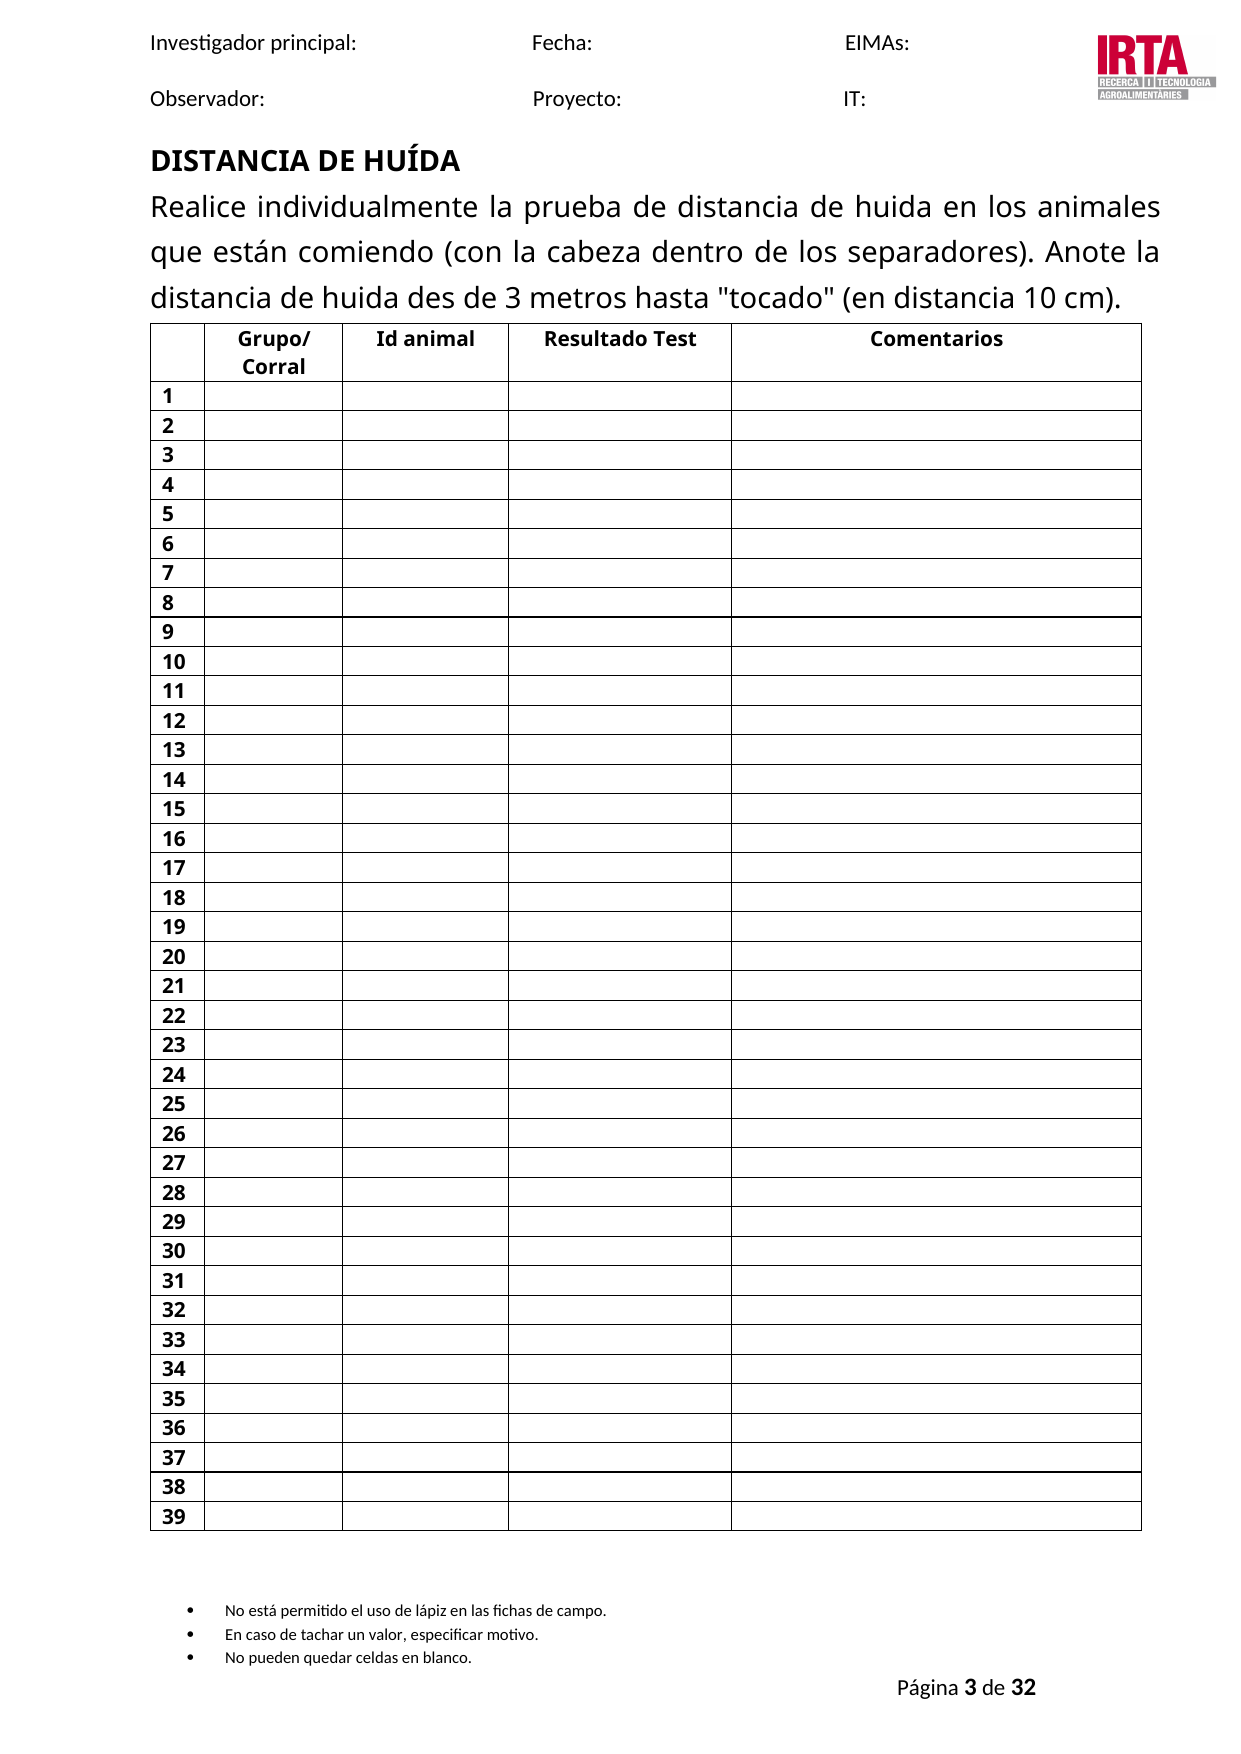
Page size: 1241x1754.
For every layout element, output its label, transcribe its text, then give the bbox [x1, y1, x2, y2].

table_cell [509, 706, 731, 734]
table_header [151, 324, 204, 381]
table_cell [205, 647, 342, 675]
table_cell [509, 618, 731, 646]
table_cell 37 [151, 1443, 204, 1471]
table_cell [732, 1001, 1141, 1029]
table_cell [205, 500, 342, 528]
table_cell [509, 676, 731, 705]
table_cell [205, 529, 342, 557]
table_cell [509, 647, 731, 675]
table_cell [732, 588, 1141, 616]
table_cell [205, 942, 342, 970]
table_cell 17 [151, 853, 204, 882]
text DISTANCIA DE HUÍDA [150, 140, 1162, 180]
table_cell [205, 765, 342, 793]
table_cell [343, 588, 508, 616]
table_cell [509, 942, 731, 970]
table_cell [732, 470, 1141, 498]
table_cell [205, 1502, 342, 1530]
table_cell [732, 1148, 1141, 1177]
table_cell 27 [151, 1148, 204, 1177]
table_cell [205, 735, 342, 764]
table_header Id animal [343, 324, 508, 381]
table_cell [343, 1207, 508, 1236]
table_cell [509, 1384, 731, 1412]
table_cell [732, 411, 1141, 439]
table_cell [205, 706, 342, 734]
table_cell [509, 1148, 731, 1177]
table_cell 23 [151, 1030, 204, 1059]
table_cell [205, 1148, 342, 1177]
table_cell 9 [151, 618, 204, 646]
table_cell [205, 912, 342, 941]
table_cell [732, 1266, 1141, 1294]
table_cell [205, 1266, 342, 1294]
table_cell [732, 500, 1141, 528]
table_cell [732, 1355, 1141, 1383]
table_cell 14 [151, 765, 204, 793]
table_cell [509, 735, 731, 764]
table_cell [732, 1443, 1141, 1471]
table_cell [343, 971, 508, 1000]
table_cell [509, 588, 731, 616]
table_cell [509, 883, 731, 911]
table_cell [343, 647, 508, 675]
table_cell [343, 1060, 508, 1088]
table_cell [205, 1030, 342, 1059]
table_cell [205, 1384, 342, 1412]
table_cell [509, 1119, 731, 1147]
table_cell [205, 824, 342, 852]
table_cell [205, 1237, 342, 1265]
table_cell [343, 441, 508, 469]
table_cell [343, 470, 508, 498]
table_cell 10 [151, 647, 204, 675]
table_cell [343, 735, 508, 764]
table_cell [343, 500, 508, 528]
table_cell [205, 794, 342, 823]
table_cell [343, 676, 508, 705]
table_cell 34 [151, 1355, 204, 1383]
table_cell 1 [151, 382, 204, 410]
table_cell [732, 794, 1141, 823]
table_cell [343, 1473, 508, 1501]
table_cell [343, 1355, 508, 1383]
table_cell 7 [151, 559, 204, 587]
table_header Resultado Test [509, 324, 731, 381]
table_cell [732, 441, 1141, 469]
table_cell 16 [151, 824, 204, 852]
table_cell [343, 883, 508, 911]
table_cell [509, 1325, 731, 1353]
table_cell [343, 912, 508, 941]
table_header Grupo/Corral [205, 324, 342, 381]
table_cell [732, 1060, 1141, 1088]
table_cell [205, 411, 342, 439]
table_cell 29 [151, 1207, 204, 1236]
table_cell [205, 853, 342, 882]
table_cell [732, 706, 1141, 734]
table_cell [732, 382, 1141, 410]
table_cell [343, 1178, 508, 1206]
table_cell 3 [151, 441, 204, 469]
table_cell 4 [151, 470, 204, 498]
table_cell [343, 1001, 508, 1029]
table_cell 22 [151, 1001, 204, 1029]
table_cell [509, 1502, 731, 1530]
table_cell [343, 1148, 508, 1177]
table_cell [509, 500, 731, 528]
table_cell [732, 529, 1141, 557]
table_cell [343, 411, 508, 439]
table_cell [509, 1414, 731, 1442]
table_cell 13 [151, 735, 204, 764]
table_cell [205, 1001, 342, 1029]
table_cell [343, 618, 508, 646]
table_cell [343, 794, 508, 823]
table_cell [509, 441, 731, 469]
table_cell [732, 1296, 1141, 1324]
table_cell [509, 853, 731, 882]
table_cell [509, 382, 731, 410]
table_cell [732, 618, 1141, 646]
table_cell [343, 942, 508, 970]
table_cell [509, 559, 731, 587]
table_cell [509, 1443, 731, 1471]
table_cell [732, 971, 1141, 1000]
table_cell 8 [151, 588, 204, 616]
table_cell [732, 676, 1141, 705]
table_cell [343, 1237, 508, 1265]
table_cell 15 [151, 794, 204, 823]
table_cell [205, 1207, 342, 1236]
table_cell [509, 1030, 731, 1059]
table_cell [205, 676, 342, 705]
table_cell [732, 912, 1141, 941]
table_cell 35 [151, 1384, 204, 1412]
table_cell [509, 1060, 731, 1088]
table_cell [732, 1178, 1141, 1206]
table_cell [205, 1178, 342, 1206]
table_cell [509, 1266, 731, 1294]
table_cell [205, 971, 342, 1000]
table_cell [343, 529, 508, 557]
table_cell [509, 971, 731, 1000]
table_cell 39 [151, 1502, 204, 1530]
table_cell [205, 1414, 342, 1442]
table_cell [205, 1296, 342, 1324]
table_cell [343, 1443, 508, 1471]
table_cell [732, 1089, 1141, 1118]
table_cell 36 [151, 1414, 204, 1442]
table_cell [343, 1089, 508, 1118]
table_cell [732, 1237, 1141, 1265]
text Realice individualmente la prueba de distancia de huida en los animales que están comiendo (con la cabeza dentro de los separadores). Anote la distancia de huida des de 3 metros hasta "tocado" (en distancia 10 cm). [150, 186, 1162, 317]
table_cell [343, 824, 508, 852]
table_cell 5 [151, 500, 204, 528]
table_cell [509, 765, 731, 793]
table_cell [343, 1325, 508, 1353]
table_cell 11 [151, 676, 204, 705]
table_cell [732, 735, 1141, 764]
table_cell [205, 1060, 342, 1088]
table_cell [509, 824, 731, 852]
table_cell [205, 618, 342, 646]
table_cell 2 [151, 411, 204, 439]
table_cell 19 [151, 912, 204, 941]
table_cell [732, 1207, 1141, 1236]
table_cell 25 [151, 1089, 204, 1118]
table_cell [509, 794, 731, 823]
table_cell 33 [151, 1325, 204, 1353]
table_cell [509, 1207, 731, 1236]
table_cell [732, 1119, 1141, 1147]
table_cell [343, 382, 508, 410]
table_cell [205, 382, 342, 410]
table_cell [343, 1296, 508, 1324]
table_cell [205, 1355, 342, 1383]
table_cell [205, 1089, 342, 1118]
table_cell [509, 411, 731, 439]
table_cell 38 [151, 1473, 204, 1501]
table_cell [205, 470, 342, 498]
table_cell [205, 1473, 342, 1501]
table_cell [732, 647, 1141, 675]
table_cell 31 [151, 1266, 204, 1294]
table_cell [343, 853, 508, 882]
table_cell [509, 1089, 731, 1118]
table_cell [205, 441, 342, 469]
table_cell [509, 1296, 731, 1324]
table_cell [343, 1030, 508, 1059]
table_cell [509, 1473, 731, 1501]
table_cell [343, 1384, 508, 1412]
table_cell [343, 1119, 508, 1147]
table_cell [732, 1030, 1141, 1059]
table_cell [205, 1325, 342, 1353]
table_cell [732, 1384, 1141, 1412]
table_cell [732, 1502, 1141, 1530]
table_cell 12 [151, 706, 204, 734]
table_cell 18 [151, 883, 204, 911]
table_cell [732, 1473, 1141, 1501]
table_cell [205, 559, 342, 587]
picture [1097, 35, 1217, 101]
table_cell [732, 1325, 1141, 1353]
table_cell [732, 824, 1141, 852]
table_cell [732, 765, 1141, 793]
table_cell 24 [151, 1060, 204, 1088]
table_cell 28 [151, 1178, 204, 1206]
table_cell [509, 912, 731, 941]
table_cell [205, 883, 342, 911]
table_cell 21 [151, 971, 204, 1000]
table_cell 26 [151, 1119, 204, 1147]
table_cell 20 [151, 942, 204, 970]
table_cell [732, 883, 1141, 911]
table_cell [205, 1443, 342, 1471]
table_cell [205, 1119, 342, 1147]
table_cell [343, 706, 508, 734]
table_cell [509, 470, 731, 498]
table_cell [509, 1237, 731, 1265]
table_header Comentarios [732, 324, 1141, 381]
table_cell 6 [151, 529, 204, 557]
table_cell [732, 942, 1141, 970]
table_cell [732, 559, 1141, 587]
table_cell [509, 1001, 731, 1029]
table_cell [509, 529, 731, 557]
table_cell [732, 853, 1141, 882]
table_cell [205, 588, 342, 616]
table_cell [343, 765, 508, 793]
table_cell [343, 1502, 508, 1530]
table_cell [343, 559, 508, 587]
table_cell 32 [151, 1296, 204, 1324]
table_cell [732, 1414, 1141, 1442]
table_cell [343, 1414, 508, 1442]
table_cell [509, 1355, 731, 1383]
table_cell [343, 1266, 508, 1294]
table_cell 30 [151, 1237, 204, 1265]
table_cell [509, 1178, 731, 1206]
